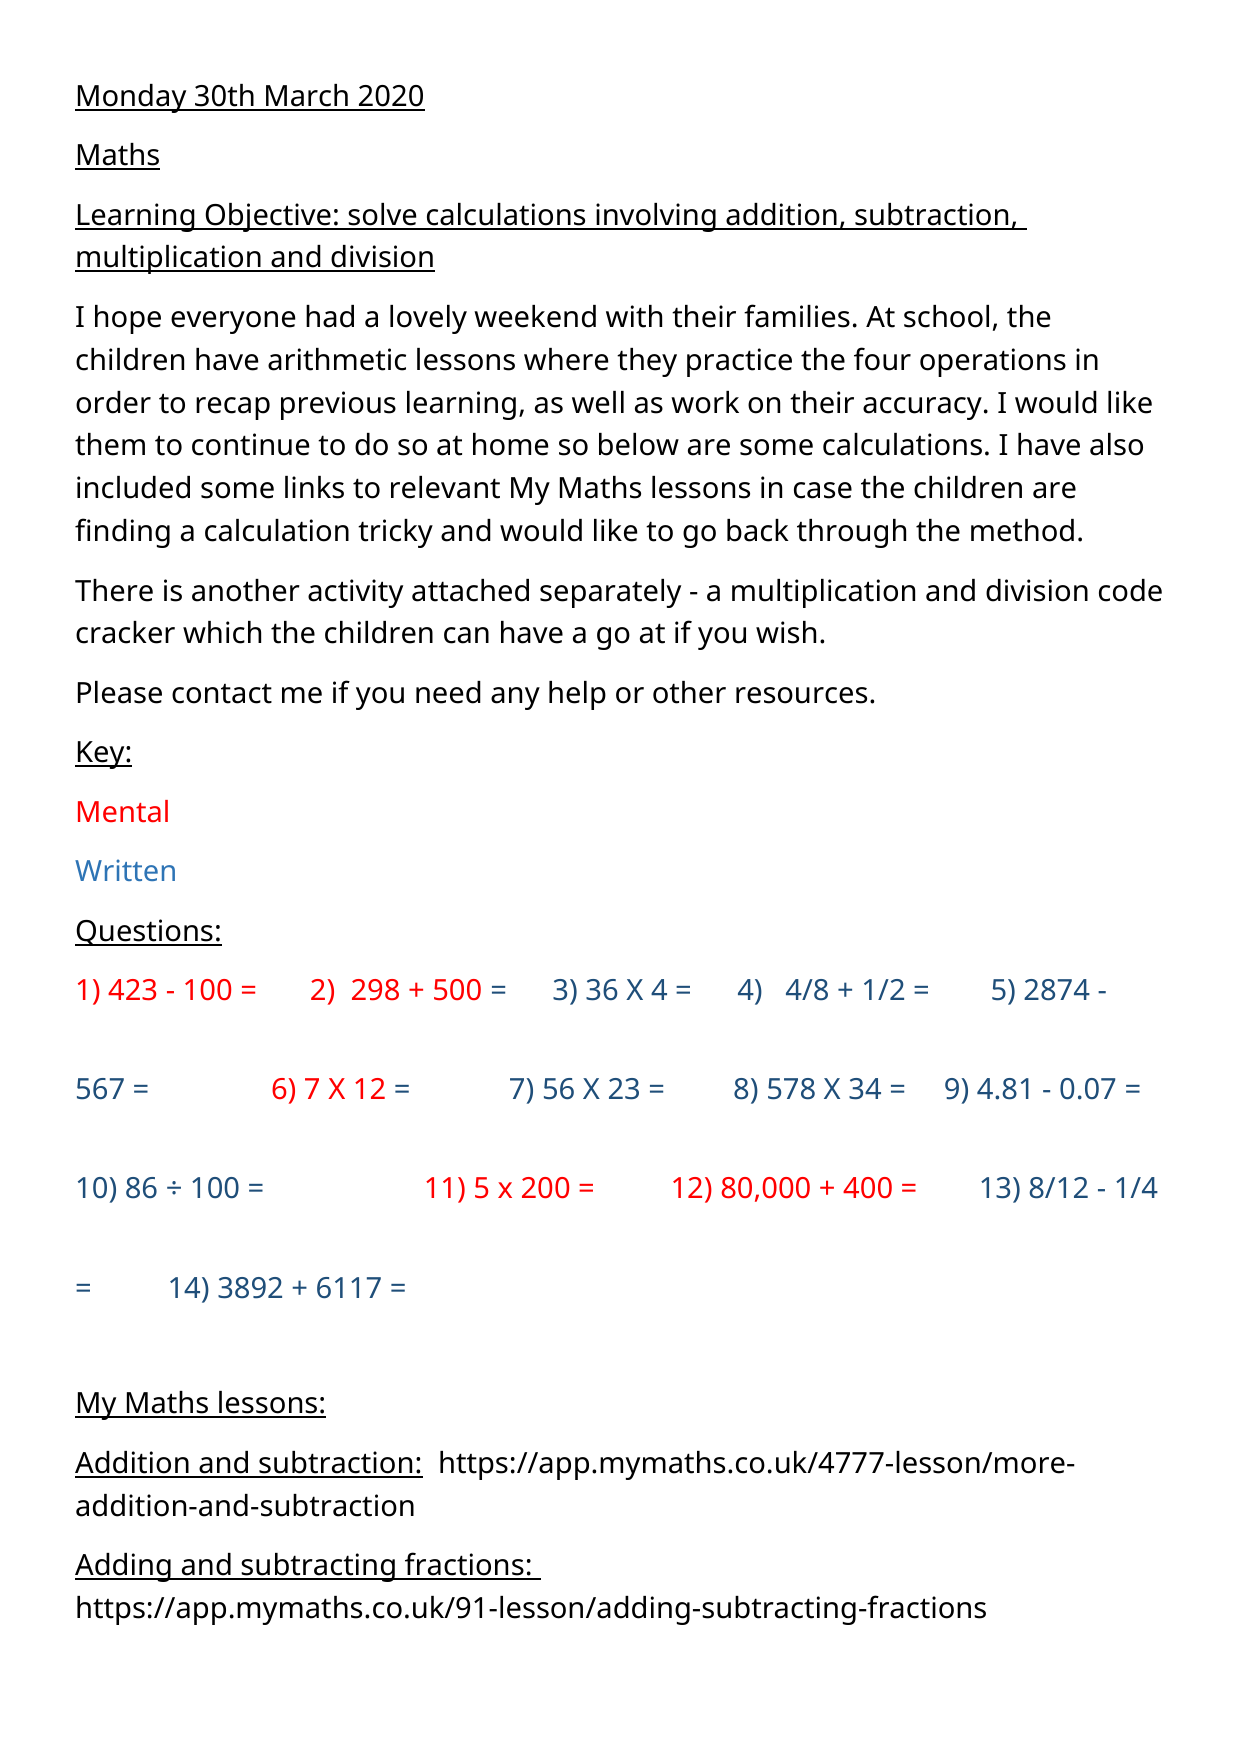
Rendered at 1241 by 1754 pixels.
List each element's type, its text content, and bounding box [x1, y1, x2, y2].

text Adding and subtracting fractions: https://app.mymaths.co.uk/91-lesson/adding-subtracting-fractions [75, 1544, 1165, 1627]
text Written [75, 851, 1165, 890]
text My Maths lessons: [75, 1383, 1165, 1422]
text Addition and subtraction: https://app.mymaths.co.uk/4777-lesson/more-addition-and-subtraction [75, 1442, 1165, 1525]
text Maths [75, 134, 1165, 174]
text Questions: [75, 910, 1165, 950]
text I hope everyone had a lovely weekend with their families. At school, the children have arithmetic lessons where they practice the four operations in order to recap previous learning, as well as work on their accuracy. I would like them to continue to do so at home so below are some calculations. I have also included some links to relevant My Maths lessons in case the children are finding a calculation tricky and would like to go back through the method. [75, 296, 1165, 550]
text Key: [75, 732, 1165, 771]
text Monday 30th March 2020 [75, 75, 1165, 115]
text There is another activity attached separately - a multiplication and division code cracker which the children can have a go at if you wish. [75, 570, 1165, 652]
text Please contact me if you need any help or other resources. [75, 672, 1165, 712]
text 1) 423 - 100 = 2) 298 + 500 = 3) 36 X 4 = 4) 4/8 + 1/2 = 5) 2874 - 567 = 6) 7 X 12 = 7) 56 X 23 = 8) 578 X 34 = 9) 4.81 - 0.07 = 10) 86 ÷ 100 = 11) 5 x 200 = 12) 80,000 + 400 = 13) 8/12 - 1/4 = 14) 3892 + 6117 = [75, 969, 1165, 1307]
text Mental [75, 791, 1165, 831]
text Learning Objective: solve calculations involving addition, subtraction, multiplication and division [75, 194, 1165, 276]
